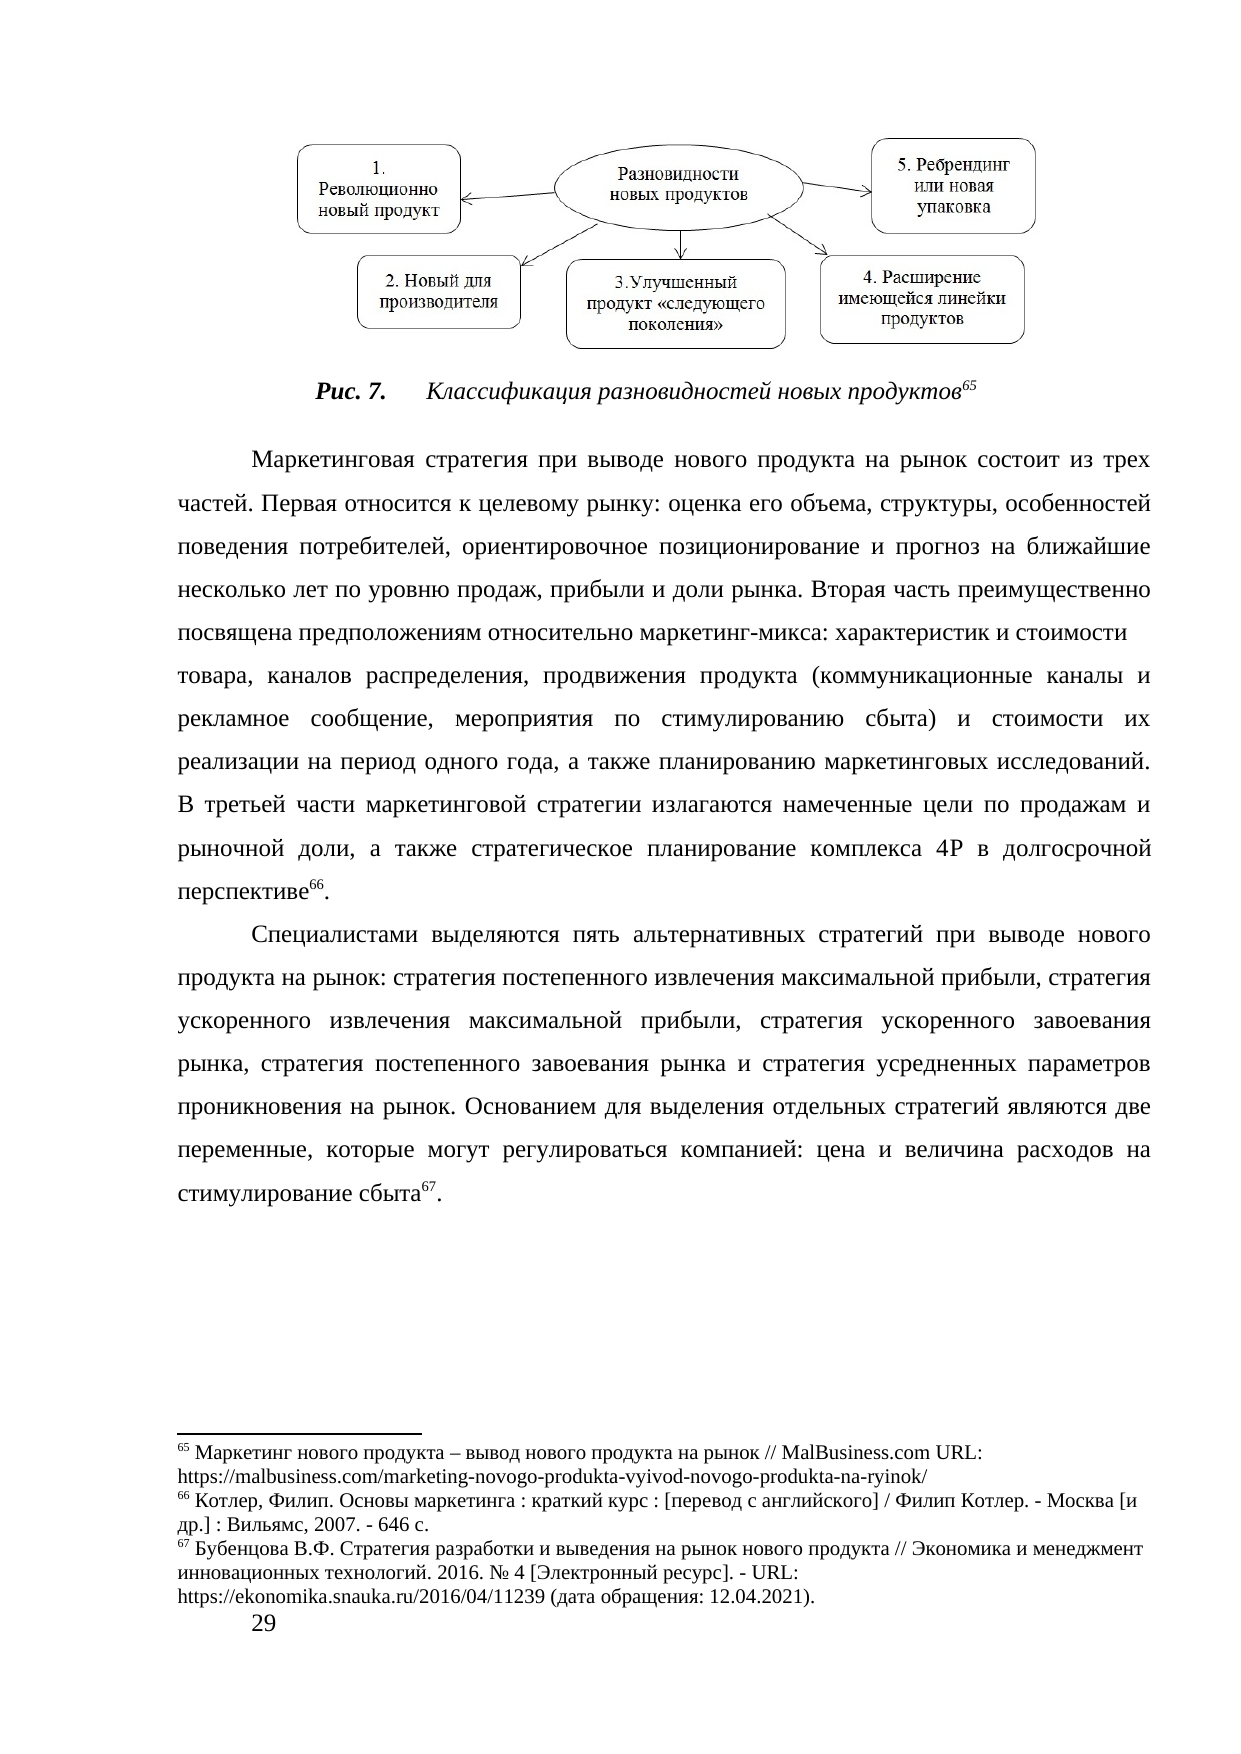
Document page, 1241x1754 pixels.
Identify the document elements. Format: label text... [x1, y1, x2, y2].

text товара, каналов распределения, продвижения продукта (коммуникационные каналы и рекламное сообщение, мероприятия по стимулированию сбыта) и стоимости их реализации на период одного года, а также планированию маркетинговых исследований. В третьей части маркетинговой стратегии излагаются намеченные цели по продажам и рыночной доли, а также стратегическое планирование комплекса 4P в долгосрочной перспективе. [177, 660, 1152, 904]
text Специалистами выделяются пять альтернативных стратегий при выводе нового продукта на рынок: стратегия постепенного извлечения максимальной прибыли, стратегия ускоренного извлечения максимальной прибыли, стратегия ускоренного завоевания рынка, стратегия постепенного завоевания рынка и стратегия усредненных параметров проникновения на рынок. Основанием для выделения отдельных стратегий являются две переменные, которые могут регулироваться компанией: цена и величина расходов на стимулирование сбыта. [177, 919, 1152, 1206]
text Классификация разновидностей новых продуктов [140, 376, 1152, 405]
picture [282, 118, 1047, 350]
text Маркетинговая стратегия при выводе нового продукта на рынок состоит из трех частей. Первая относится к целевому рынку: оценка его объема, структуры, особенностей поведения потребителей, ориентировочное позиционирование и прогноз на ближайшие несколько лет по уровню продаж, прибыли и доли рынка. Вторая часть преимущественно посвящена предположениям относительно маркетинг-микса: характеристик и стоимости [177, 444, 1152, 646]
